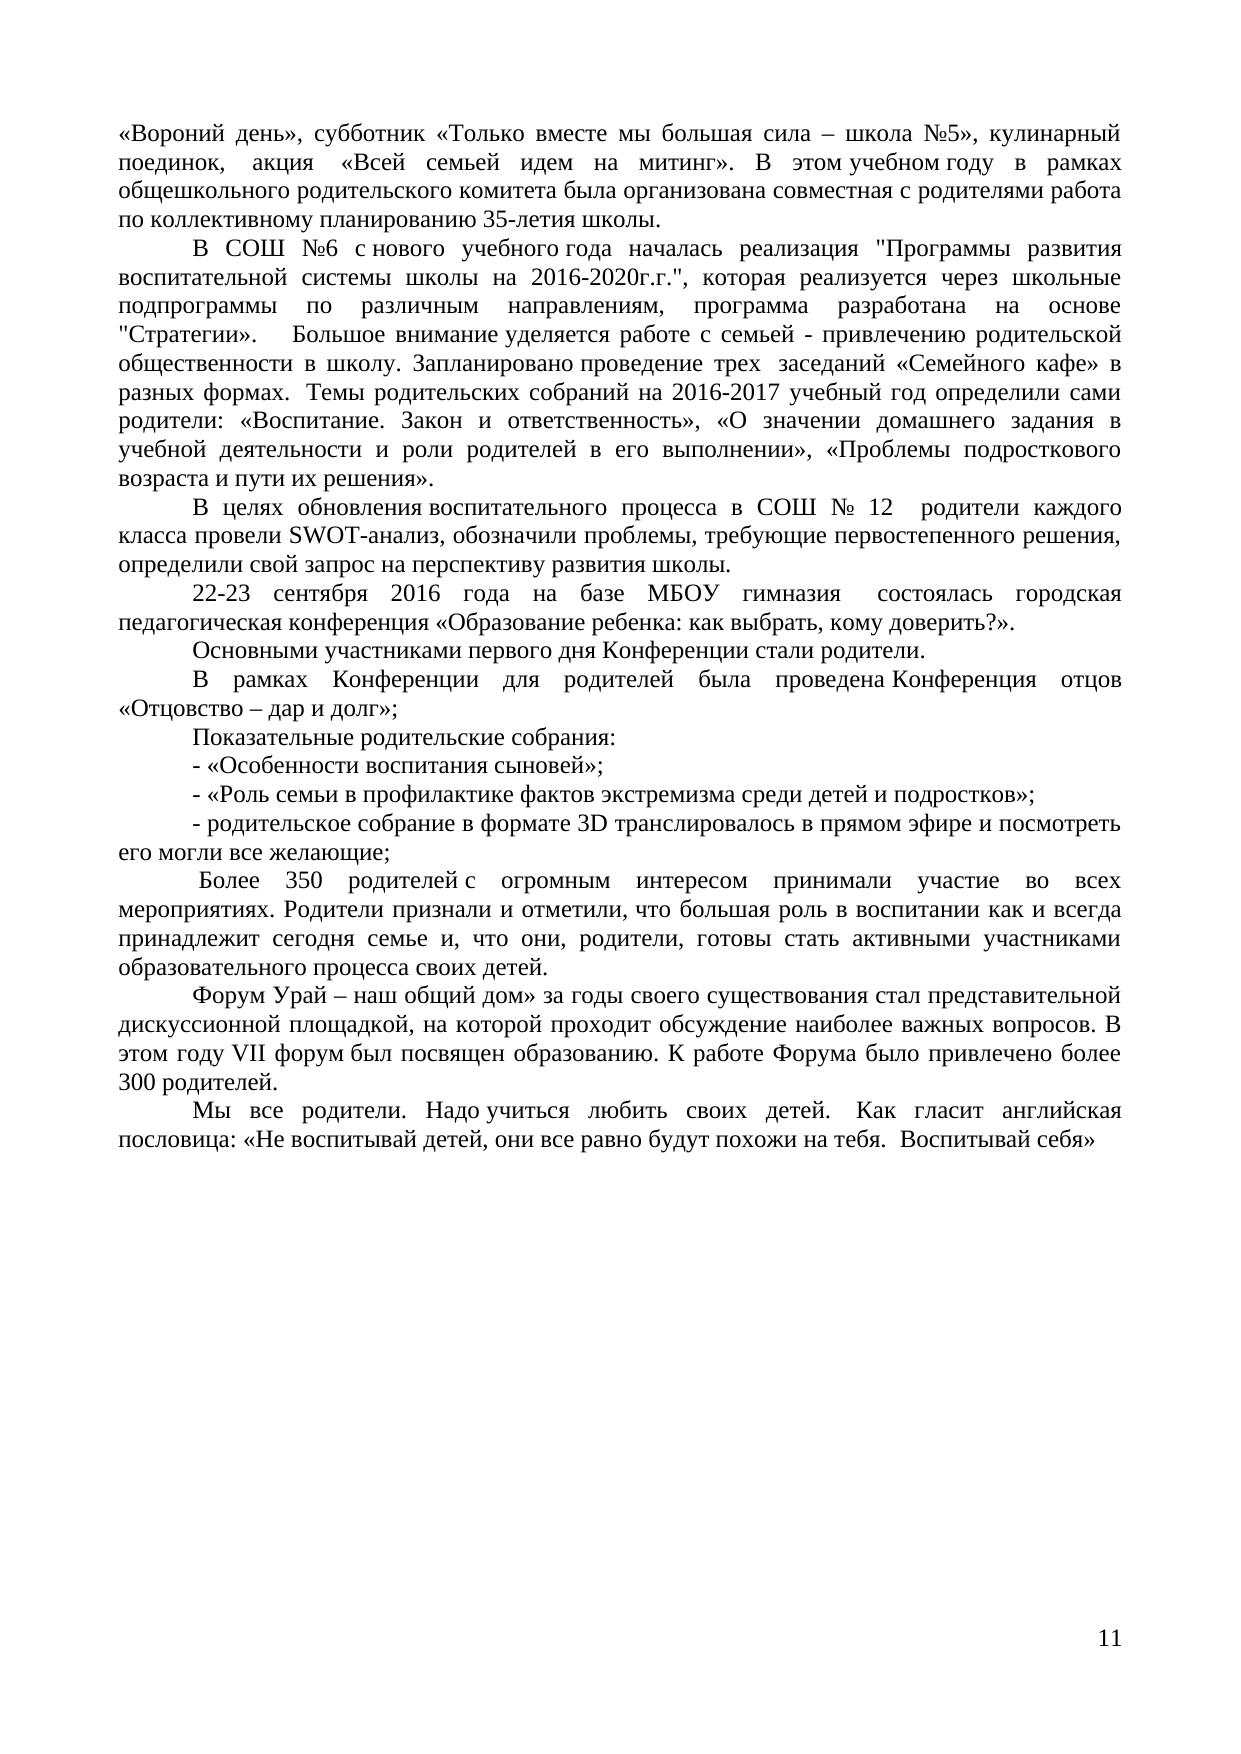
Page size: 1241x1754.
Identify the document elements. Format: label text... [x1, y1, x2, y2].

text Более 350 родителей с огромным интересом принимали участие во всех мероприятиях. Родители признали и отметили, что большая роль в воспитании как и всегда принадлежит сегодня семье и, что они, родители, готовы стать активными участниками образовательного процесса своих детей. [118, 866, 1122, 981]
text Мы все родители. Надо учиться любить своих детей. Как гласит английская пословица: «Не воспитывай детей, они все равно будут похожи на тебя. Воспитывай себя» [118, 1096, 1122, 1153]
text 22-23 сентября 2016 года на базе МБОУ гимназия состоялась городская педагогическая конференция «Образование ребенка: как выбрать, кому доверить?». [118, 578, 1122, 636]
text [118, 118, 1122, 233]
text - родительское собрание в формате 3D транслировалось в прямом эфире и посмотреть его могли все желающие; [118, 808, 1122, 866]
text В СОШ №6 с нового учебного года началась реализация "Программы развития воспитательной системы школы на 2016-2020г.г.", которая реализуется через школьные подпрограммы по различным направлениям, программа разработана на основе "Стратегии». Большое внимание уделяется работе с семьей - привлечению родительской общественности в школу. Запланировано проведение трех заседаний «Семейного кафе» в разных формах. Темы родительских собраний на 2016-2017 учебный год определили сами родители: «Воспитание. Закон и ответственность», «О значении домашнего задания в учебной деятельности и роли родителей в его выполнении», «Проблемы подросткового возраста и пути их решения». [118, 233, 1122, 492]
text - «Особенности воспитания сыновей»; [118, 751, 1122, 779]
text Форум Урай – наш общий дом» за годы своего существования стал представительной дискуссионной площадкой, на которой проходит обсуждение наиболее важных вопросов. В этом году VII форум был посвящен образованию. К работе Форума было привлечено более 300 родителей. [118, 981, 1122, 1096]
text В целях обновления воспитательного процесса в СОШ № 12 родители каждого класса провели SWOT-анализ, обозначили проблемы, требующие первостепенного решения, определили свой запрос на перспективу развития школы. [118, 492, 1122, 578]
text - «Роль семьи в профилактике фактов экстремизма среди детей и подростков»; [118, 779, 1122, 808]
text В рамках Конференции для родителей была проведена Конференция отцов «Отцовство – дар и долг»; [118, 664, 1122, 722]
text Основными участниками первого дня Конференции стали родители. [118, 636, 1122, 664]
text Показательные родительские собрания: [118, 722, 1122, 751]
